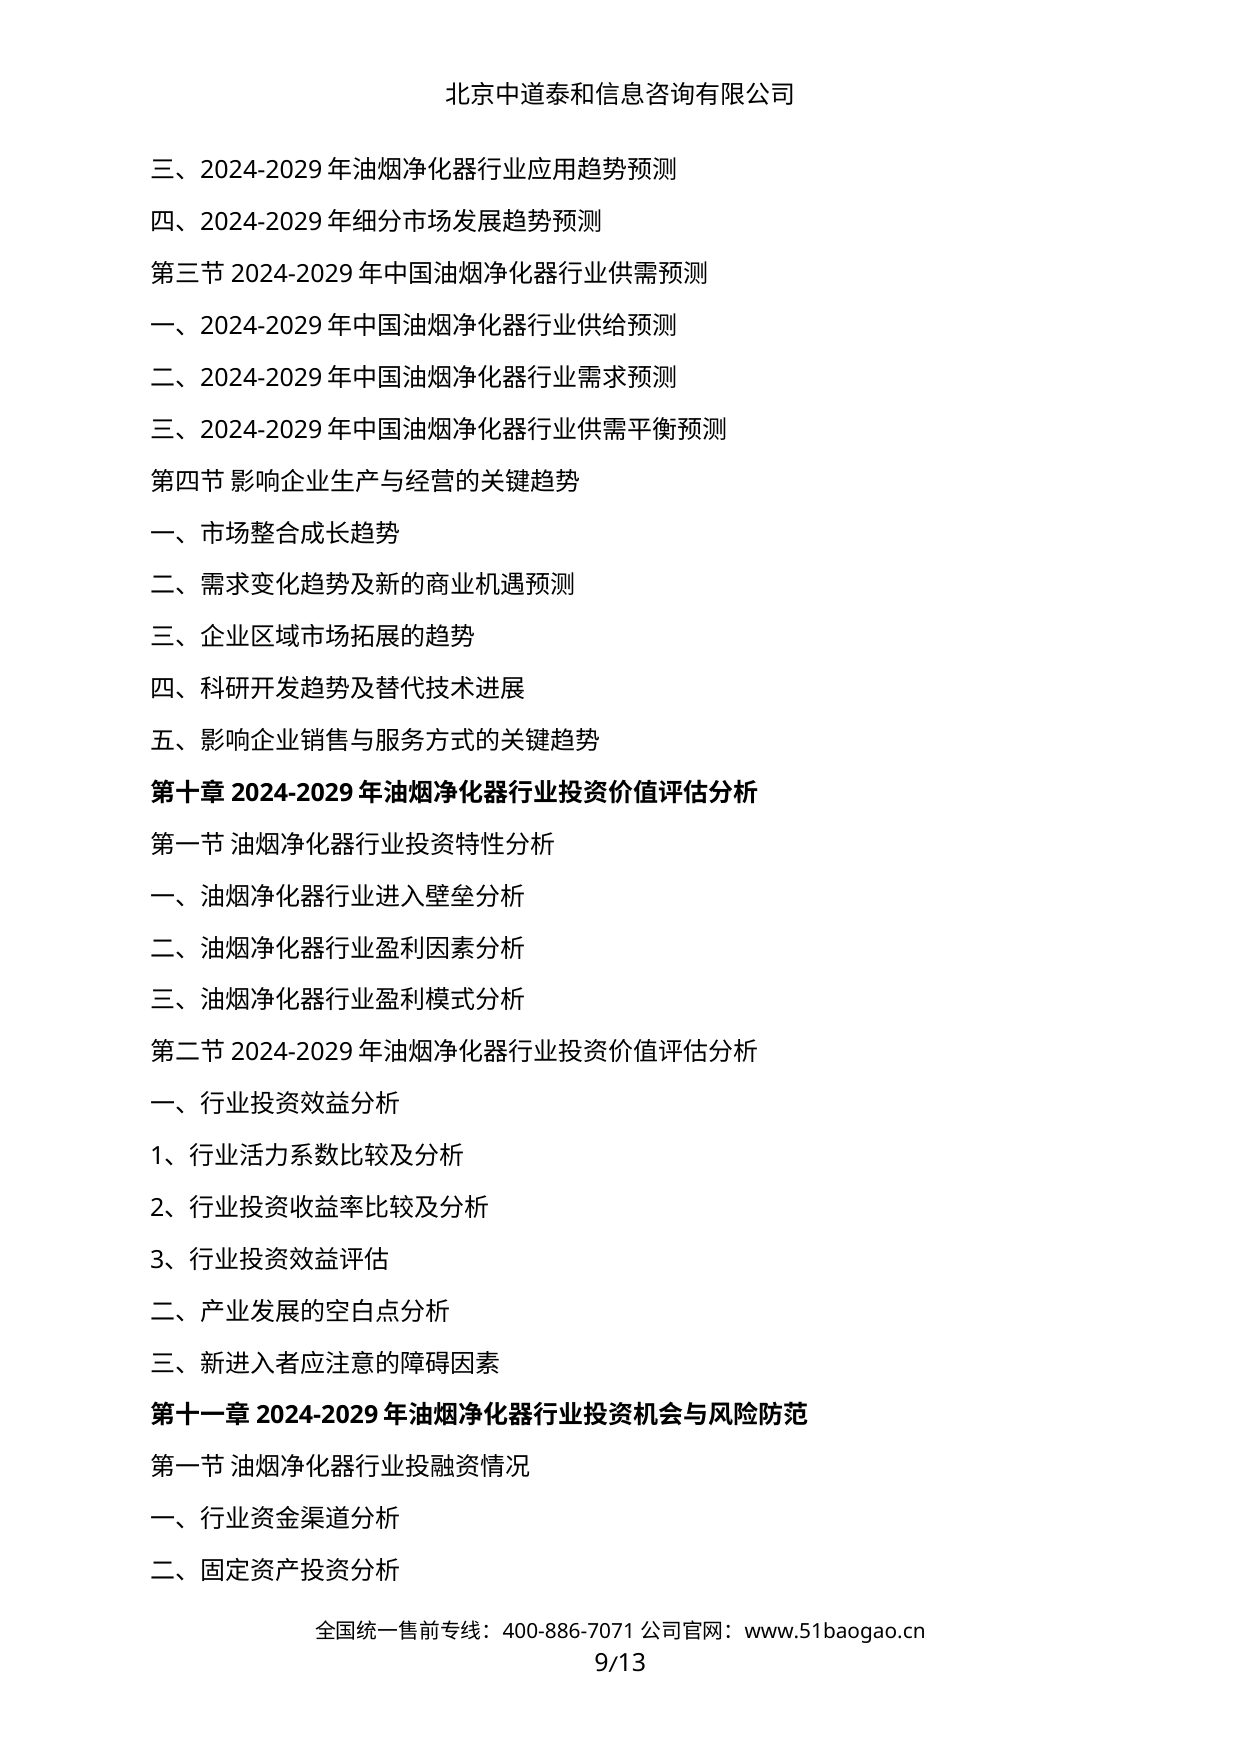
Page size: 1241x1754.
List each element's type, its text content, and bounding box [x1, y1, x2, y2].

text 二、产业发展的空白点分析 [150, 1291, 1090, 1327]
text 三、新进入者应注意的障碍因素 [150, 1343, 1090, 1379]
text 一、市场整合成长趋势 [150, 513, 1090, 549]
text 三、2024-2029年中国油烟净化器行业供需平衡预测 [150, 409, 1090, 446]
text 第二节 2024-2029年油烟净化器行业投资价值评估分析 [150, 1032, 1090, 1068]
text 一、油烟净化器行业进入壁垒分析 [150, 876, 1090, 912]
text 四、2024-2029年细分市场发展趋势预测 [150, 202, 1090, 238]
text 二、油烟净化器行业盈利因素分析 [150, 928, 1090, 964]
text 三、2024-2029年油烟净化器行业应用趋势预测 [150, 150, 1090, 186]
text 二、需求变化趋势及新的商业机遇预测 [150, 565, 1090, 601]
text 2、行业投资收益率比较及分析 [150, 1187, 1090, 1224]
text 1、行业活力系数比较及分析 [150, 1136, 1090, 1172]
text 第三节 2024-2029年中国油烟净化器行业供需预测 [150, 254, 1090, 290]
text 二、固定资产投资分析 [150, 1551, 1090, 1587]
text 3、行业投资效益评估 [150, 1239, 1090, 1276]
text 二、2024-2029年中国油烟净化器行业需求预测 [150, 357, 1090, 394]
text 五、影响企业销售与服务方式的关键趋势 [150, 721, 1090, 757]
text 第四节 影响企业生产与经营的关键趋势 [150, 461, 1090, 497]
text 一、行业资金渠道分析 [150, 1499, 1090, 1535]
text 三、油烟净化器行业盈利模式分析 [150, 980, 1090, 1016]
text 第一节 油烟净化器行业投资特性分析 [150, 824, 1090, 861]
text 四、科研开发趋势及替代技术进展 [150, 669, 1090, 705]
text 第十章 2024-2029年油烟净化器行业投资价值评估分析 [150, 772, 1090, 809]
text 第十一章 2024-2029年油烟净化器行业投资机会与风险防范 [150, 1395, 1090, 1431]
text 一、2024-2029年中国油烟净化器行业供给预测 [150, 306, 1090, 342]
text 第一节 油烟净化器行业投融资情况 [150, 1447, 1090, 1483]
text 三、企业区域市场拓展的趋势 [150, 617, 1090, 653]
text 一、行业投资效益分析 [150, 1084, 1090, 1120]
